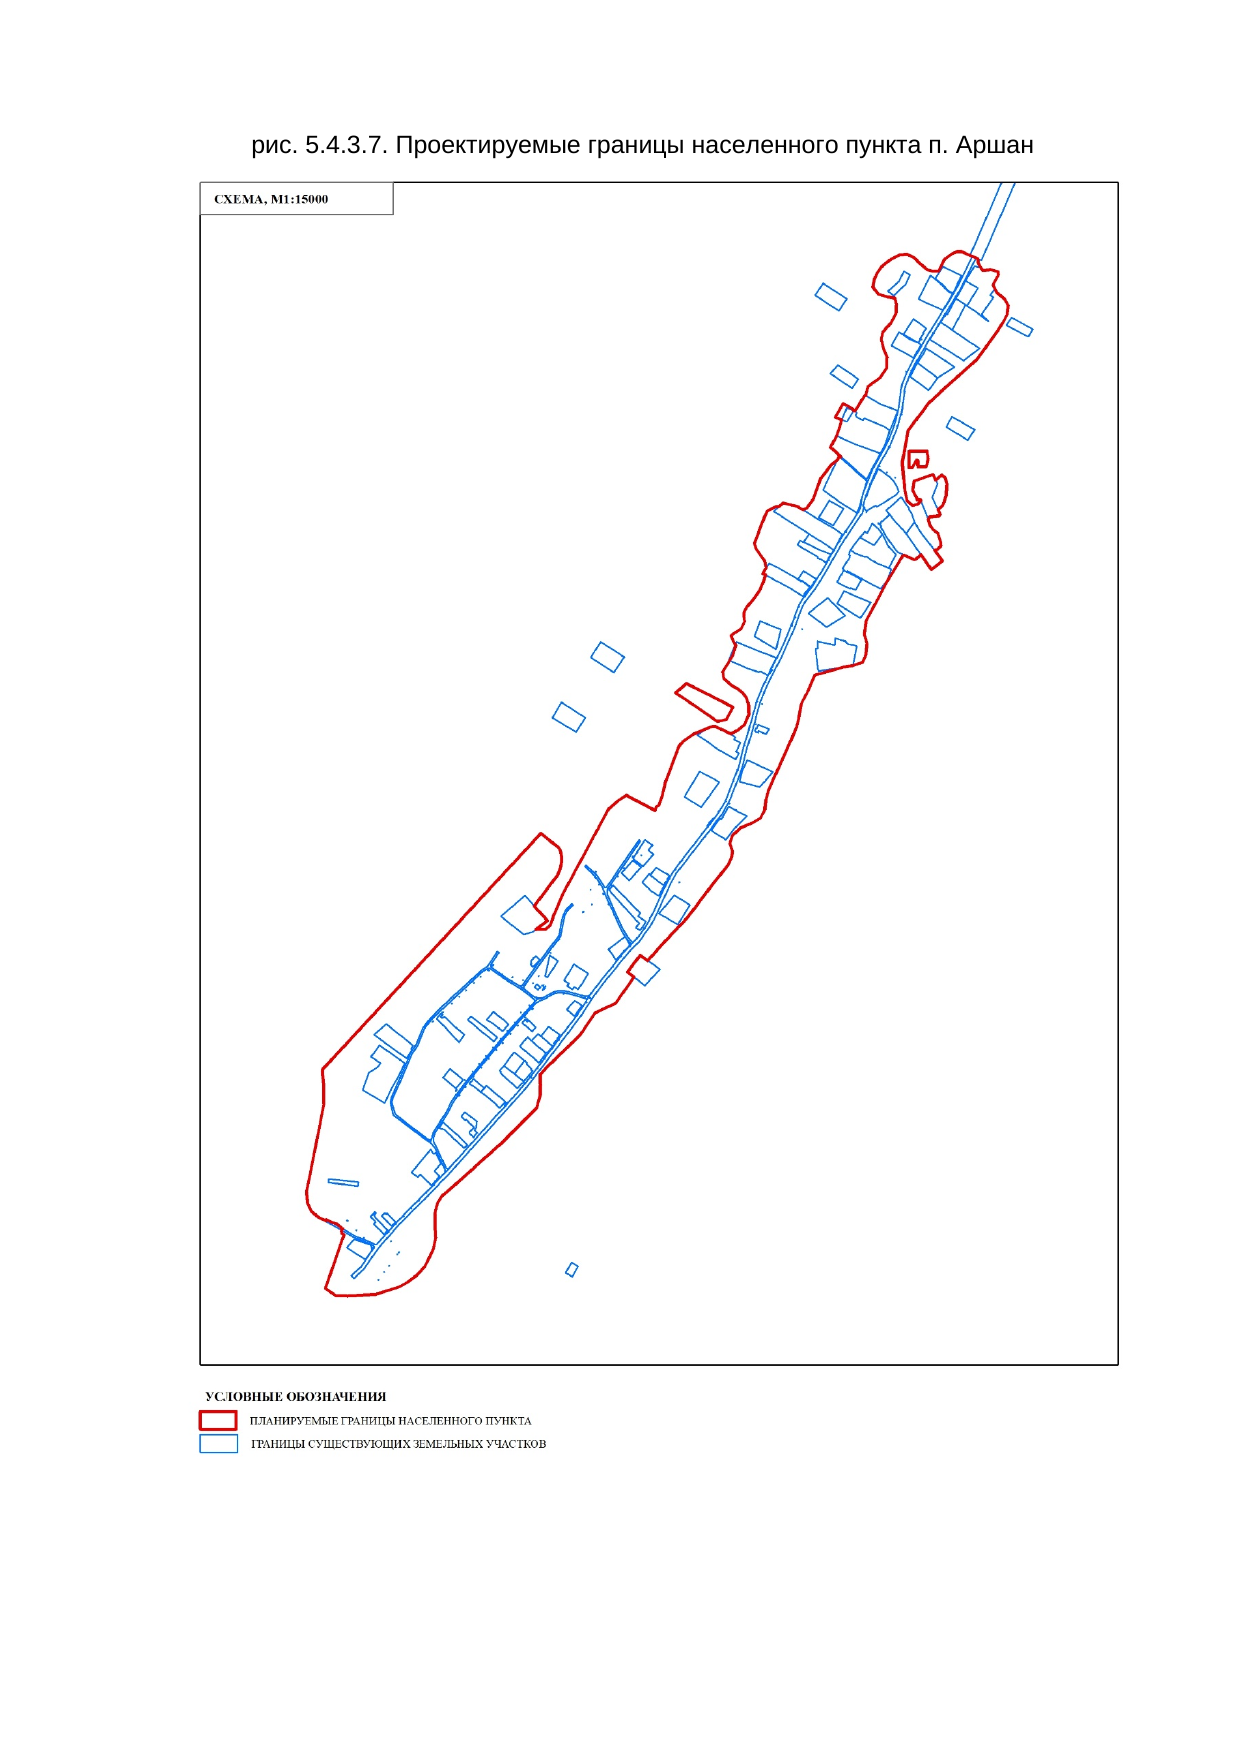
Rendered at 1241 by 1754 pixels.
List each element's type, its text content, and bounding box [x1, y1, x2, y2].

picture [177, 159, 1140, 1525]
text рис. 5.4.3.7. Проектируемые границы населенного пункта п. Аршан [177, 131, 1152, 159]
